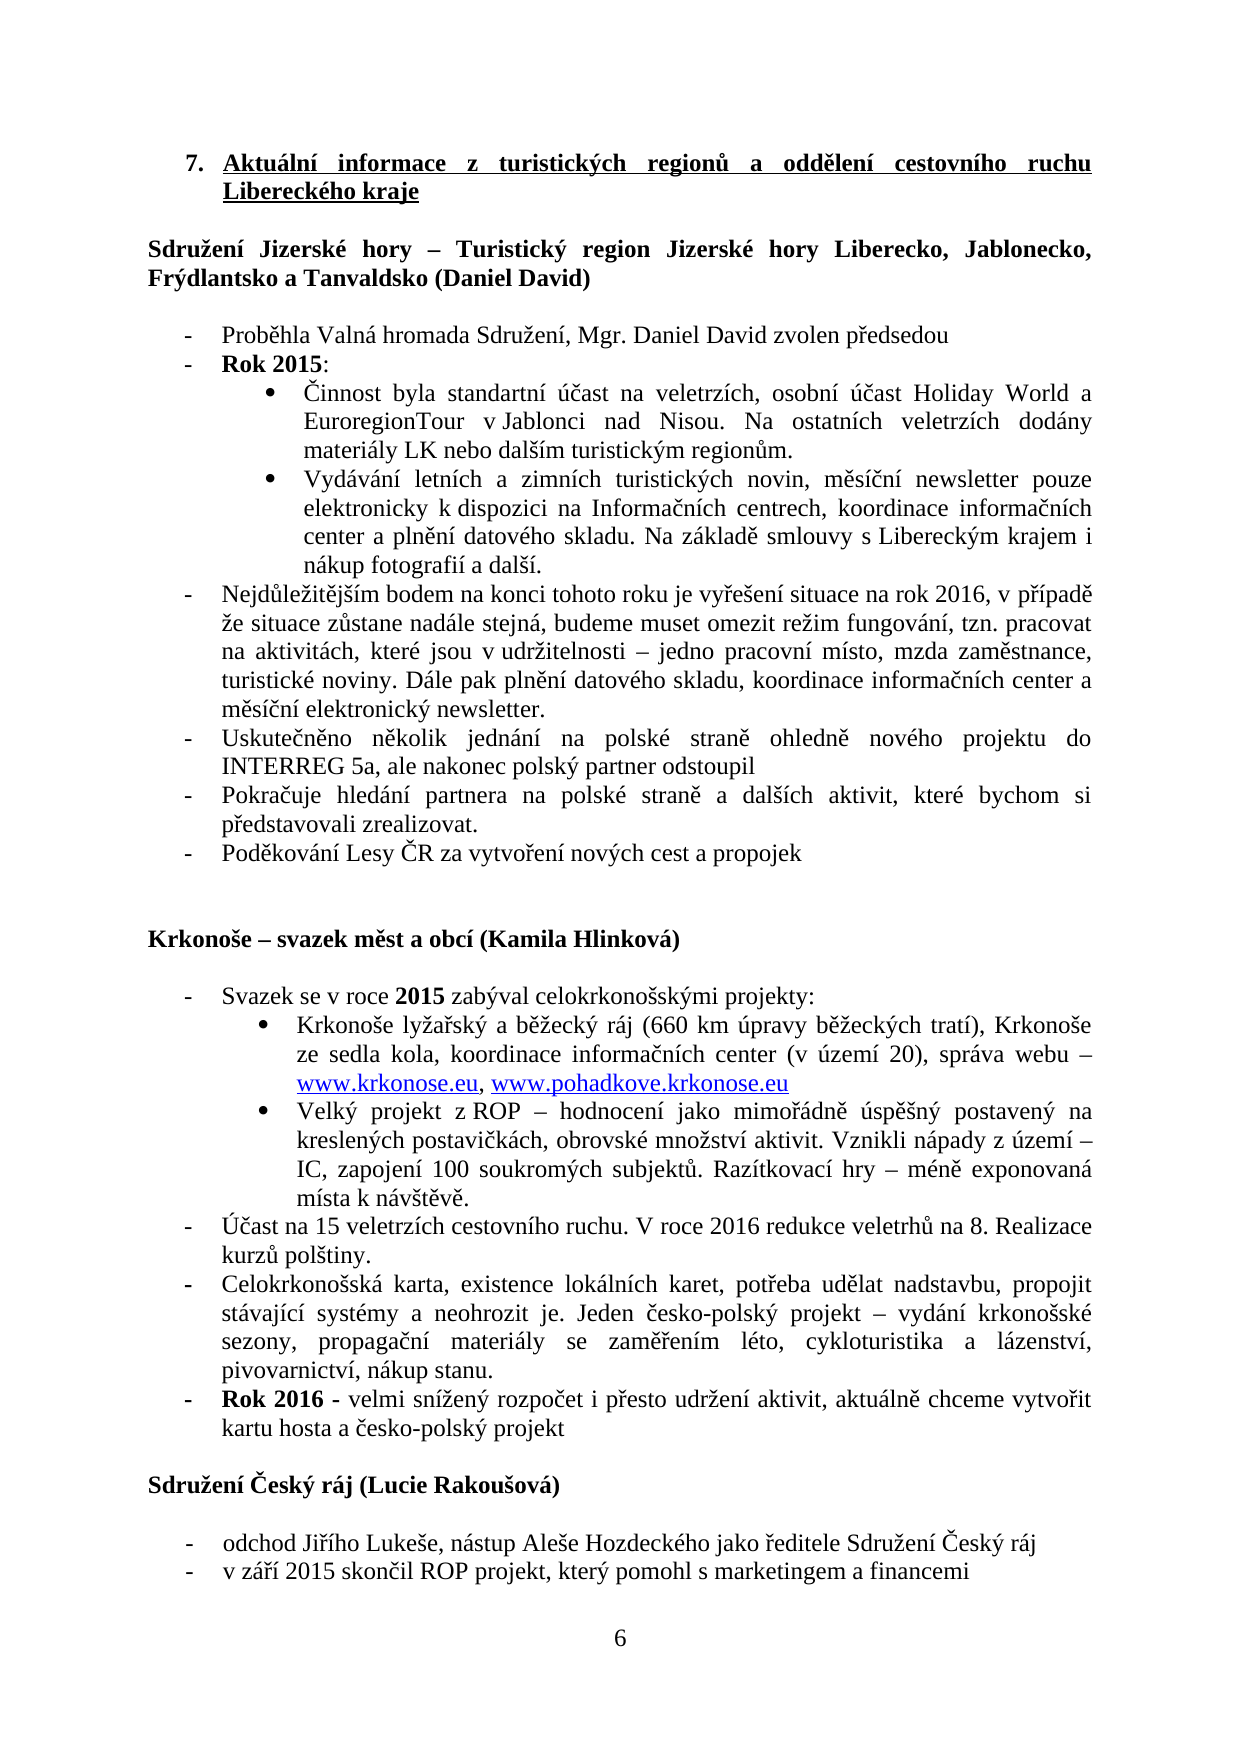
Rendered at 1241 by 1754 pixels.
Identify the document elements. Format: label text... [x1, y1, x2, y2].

list Poděkování Lesy ČR za vytvoření nových cest a propojek [184, 838, 1093, 866]
list Nejdůležitějším bodem na konci tohoto roku je vyřešení situace na rok 2016, v případě že situace zůstane nadále stejná, budeme muset omezit režim fungování, tzn. pracovat na aktivitách, které jsou v udržitelnosti – jedno pracovní místo, mzda zaměstnance, turistické noviny. Dále pak plnění datového skladu, koordinace informačních center a měsíční elektronický newsletter. [184, 579, 1093, 723]
text Sdružení Jizerské hory – Turistický region Jizerské hory Liberecko, Jablonecko, Frýdlantsko a Tanvaldsko (Daniel David) [148, 234, 1093, 291]
text Krkonoše – svazek měst a obcí (Kamila Hlinková) [148, 924, 1093, 953]
list Proběhla Valná hromada Sdružení, Mgr. Daniel David zvolen předsedou [184, 320, 1093, 349]
list Pokračuje hledání partnera na polské straně a dalších aktivit, které bychom si představovali zrealizovat. [184, 780, 1093, 838]
list Účast na 15 veletrzích cestovního ruchu. V roce 2016 redukce veletrhů na 8. Realizace kurzů polštiny. [184, 1211, 1093, 1269]
list odchod Jiřího Lukeše, nástup Aleše Hozdeckého jako ředitele Sdružení Český ráj [185, 1528, 1093, 1556]
list Rok 2016 - velmi snížený rozpočet i přesto udržení aktivit, aktuálně chceme vytvořit kartu hosta a česko-polský projekt [184, 1384, 1093, 1441]
list Činnost byla standartní účast na veletrzích, osobní účast Holiday World a EuroregionTour v Jablonci nad Nisou. Na ostatních veletrzích dodány materiály LK nebo dalším turistickým regionům. [266, 378, 1093, 464]
list Svazek se v roce 2015 zabýval celokrkonošskými projekty: [184, 981, 1093, 1010]
list Aktuální informace z turistických regionů a oddělení cestovního ruchu Libereckého kraje [185, 148, 1093, 205]
list Rok 2015: [184, 349, 1093, 378]
list Velký projekt z ROP – hodnocení jako mimořádně úspěšný postavený na kreslených postavičkách, obrovské množství aktivit. Vznikli nápady z území – IC, zapojení 100 soukromých subjektů. Razítkovací hry – méně exponovaná místa k návštěvě. [259, 1096, 1093, 1211]
list Vydávání letních a zimních turistických novin, měsíční newsletter pouze elektronicky k dispozici na Informačních centrech, koordinace informačních center a plnění datového skladu. Na základě smlouvy s Libereckým krajem i nákup fotografií a další. [266, 464, 1093, 579]
text Sdružení Český ráj (Lucie Rakoušová) [148, 1470, 1093, 1499]
list Uskutečněno několik jednání na polské straně ohledně nového projektu do INTERREG 5a, ale nakonec polský partner odstoupil [184, 723, 1093, 780]
list Celokrkonošská karta, existence lokálních karet, potřeba udělat nadstavbu, propojit stávající systémy a neohrozit je. Jeden česko-polský projekt – vydání krkonošské sezony, propagační materiály se zaměřením léto, cykloturistika a lázenství, pivovarnictví, nákup stanu. [184, 1269, 1093, 1384]
list Krkonoše lyžařský a běžecký ráj (660 km úpravy běžeckých tratí), Krkonoše ze sedla kola, koordinace informačních center (v území 20), správa webu – www.krkonose.eu, www.pohadkove.krkonose.eu [259, 1010, 1093, 1096]
list v září 2015 skončil ROP projekt, který pomohl s marketingem a financemi [185, 1556, 1093, 1585]
